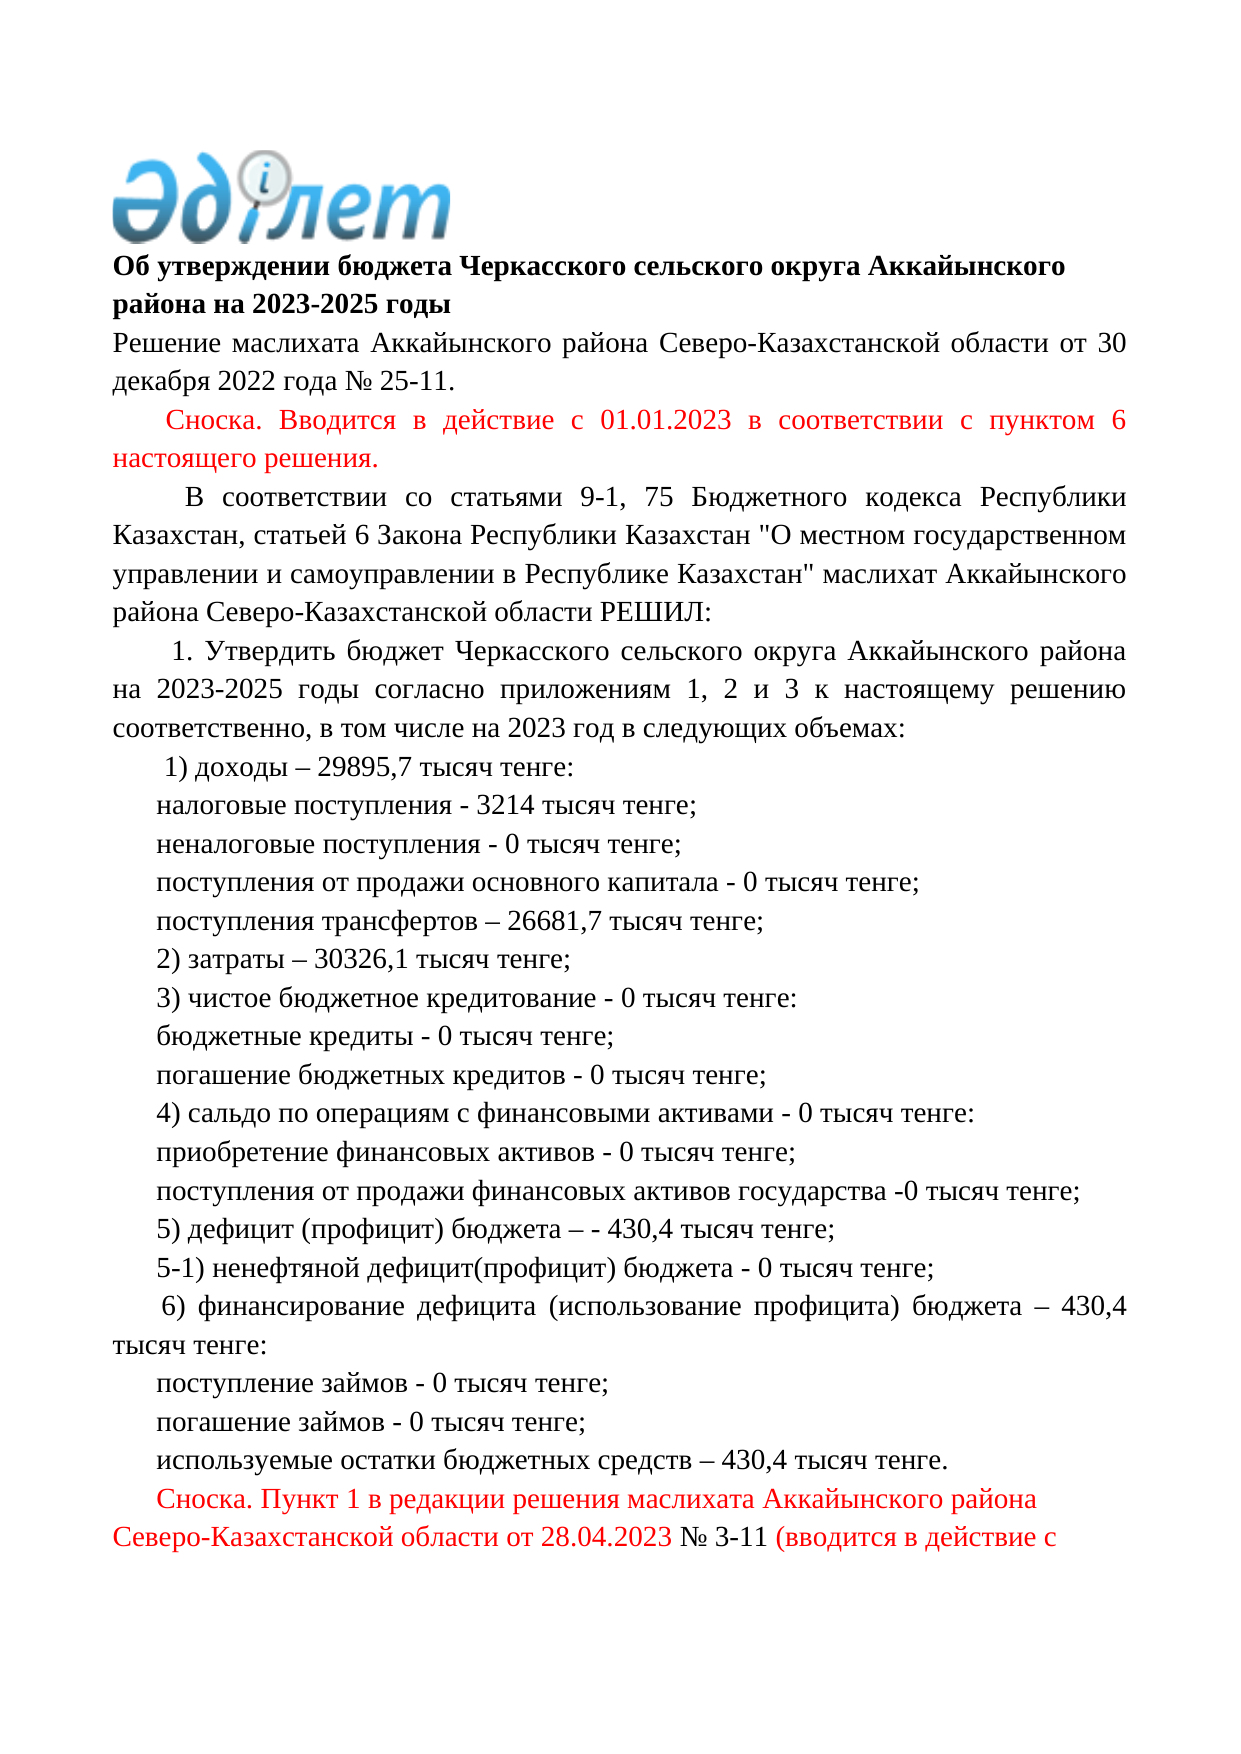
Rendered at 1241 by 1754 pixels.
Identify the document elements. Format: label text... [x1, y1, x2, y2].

picture [112, 150, 451, 244]
text 5-1) ненефтяной дефицит(профицит) бюджета - 0 тысяч тенге; [112, 1250, 1128, 1283]
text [112, 1481, 1128, 1553]
text В соответствии со статьями 9-1, 75 Бюджетного кодекса Республики Казахстан, статьей 6 Закона Республики Казахстан "О местном государственном управлении и самоуправлении в Республике Казахстан" маслихат Аккайынского района Северо-Казахстанской области РЕШИЛ: [112, 479, 1128, 628]
text погашение займов - 0 тысяч тенге; [112, 1404, 1128, 1437]
text используемые остатки бюджетных средств – 430,4 тысяч тенге. [112, 1442, 1128, 1476]
text 2) затраты – 30326,1 тысяч тенге; [112, 941, 1128, 975]
text бюджетные кредиты - 0 тысяч тенге; [112, 1018, 1128, 1052]
text Решение маслихата Аккайынского района Северо-Казахстанской области от 30 декабря 2022 года № 25-11. [112, 325, 1128, 397]
text 5) дефицит (профицит) бюджета – - 430,4 тысяч тенге; [112, 1211, 1128, 1245]
text поступления от продажи финансовых активов государства -0 тысяч тенге; [112, 1173, 1128, 1206]
text поступления от продажи основного капитала - 0 тысяч тенге; [112, 864, 1128, 898]
text Об утверждении бюджета Черкасского сельского округа Аккайынского района на 2023-2025 годы [112, 248, 1128, 320]
text 1. Утвердить бюджет Черкасского сельского округа Аккайынского района на 2023-2025 годы согласно приложениям 1, 2 и 3 к настоящему решению соответственно, в том числе на 2023 год в следующих объемах: [112, 633, 1128, 744]
text 3) чистое бюджетное кредитование - 0 тысяч тенге: [112, 980, 1128, 1013]
text поступления трансфертов – 26681,7 тысяч тенге; [112, 903, 1128, 936]
text погашение бюджетных кредитов - 0 тысяч тенге; [112, 1057, 1128, 1091]
text 6) финансирование дефицита (использование профицита) бюджета – 430,4 тысяч тенге: [112, 1288, 1128, 1360]
text 4) сальдо по операциям с финансовыми активами - 0 тысяч тенге: [112, 1096, 1128, 1129]
text 1) доходы – 29895,7 тысяч тенге: [112, 749, 1128, 782]
text Сноска. Вводится в действие с 01.01.2023 в соответствии с пунктом 6 настоящего решения. [112, 402, 1128, 474]
text поступление займов - 0 тысяч тенге; [112, 1365, 1128, 1399]
text налоговые поступления - 3214 тысяч тенге; [112, 787, 1128, 821]
text приобретение финансовых активов - 0 тысяч тенге; [112, 1134, 1128, 1168]
text неналоговые поступления - 0 тысяч тенге; [112, 826, 1128, 859]
